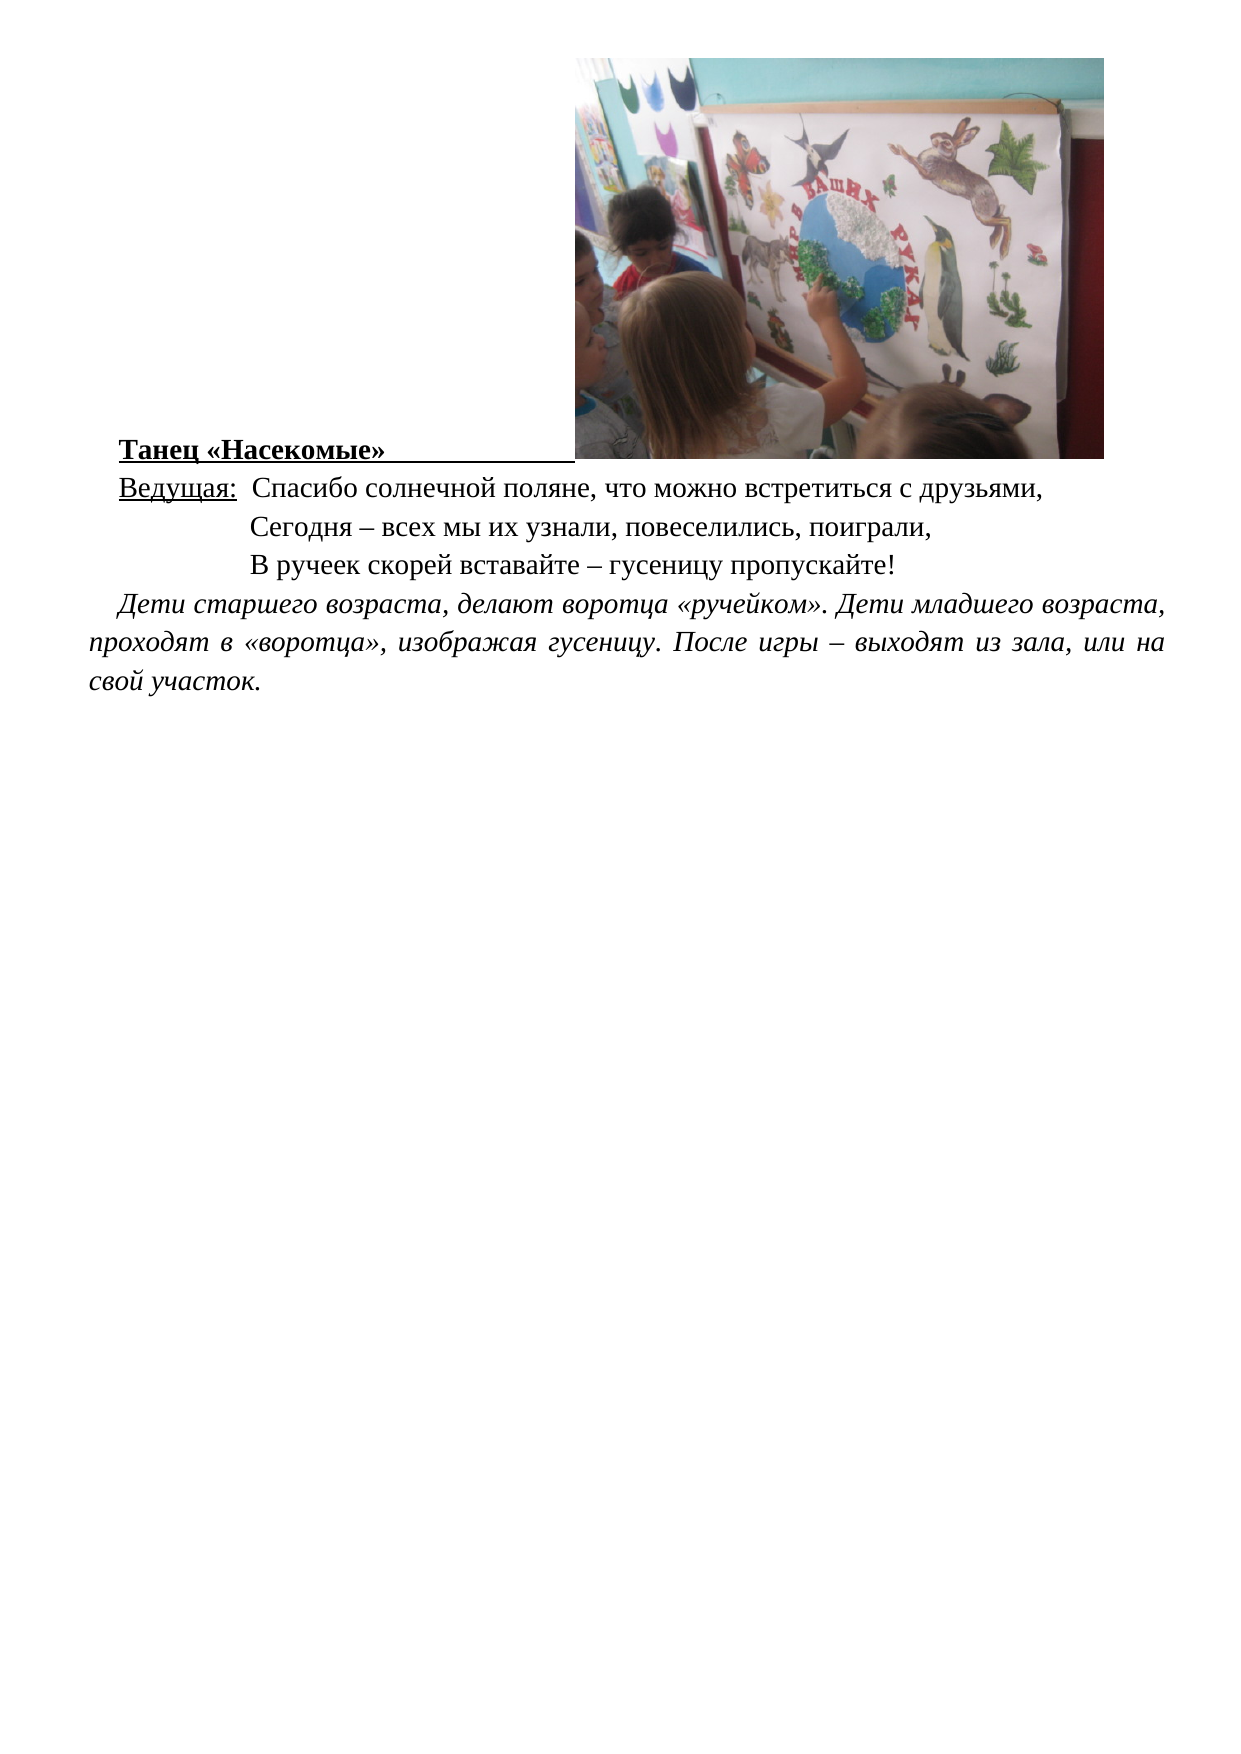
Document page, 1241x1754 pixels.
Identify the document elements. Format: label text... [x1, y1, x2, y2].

text В ручеек скорей вставайте – гусеницу пропускайте! [89, 547, 1167, 581]
text Сегодня – всех мы их узнали, повеселились, поиграли, [89, 509, 1167, 542]
text Ведущая: Спасибо солнечной поляне, что можно встретиться с друзьями, [89, 470, 1167, 504]
text Дети старшего возраста, делают воротца «ручейком». Дети младшего возраста, проходят в «воротца», изображая гусеницу. После игры – выходят из зала, или на свой участок. [89, 586, 1167, 697]
picture [575, 58, 1104, 459]
